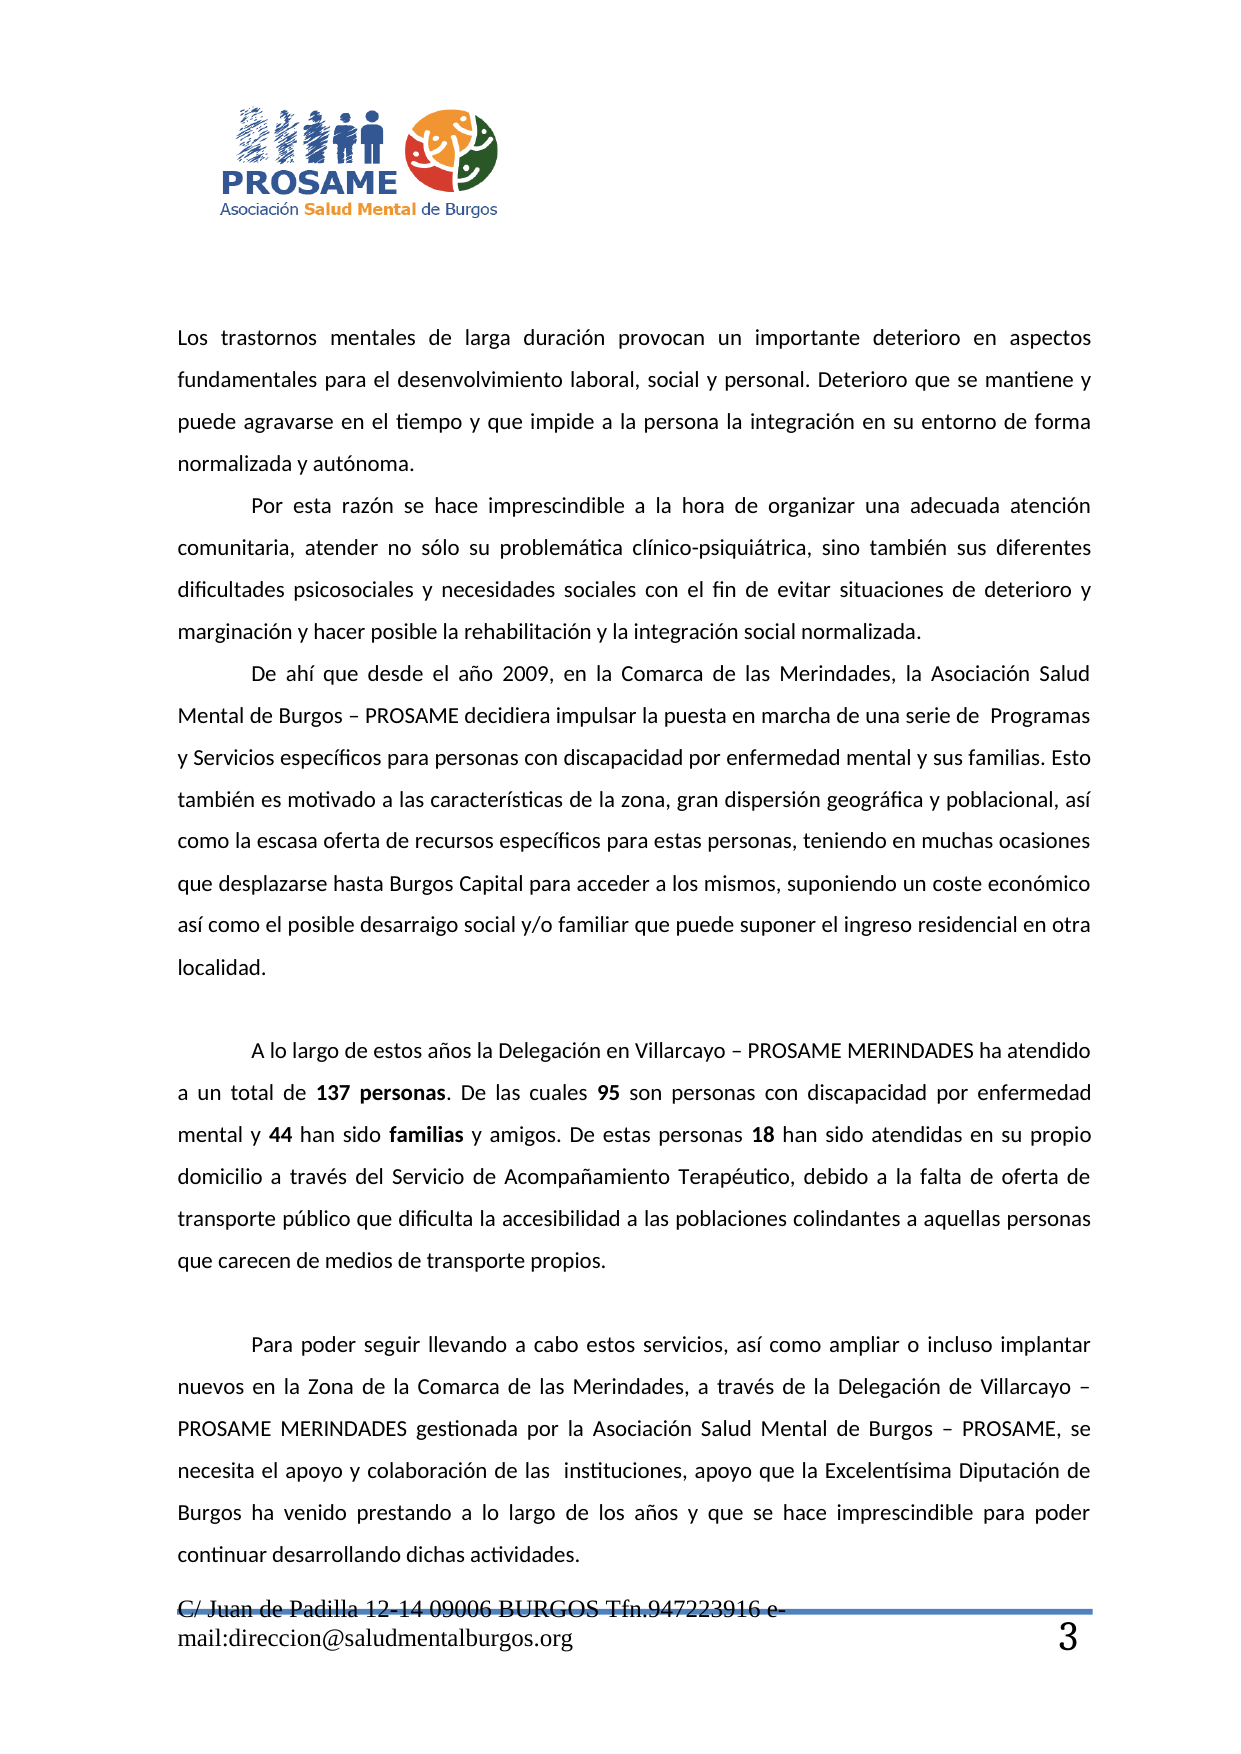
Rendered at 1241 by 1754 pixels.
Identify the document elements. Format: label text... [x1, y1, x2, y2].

text Para poder seguir llevando a cabo estos servicios, así como ampliar o incluso implantar nuevos en la Zona de la Comarca de las Merindades, a través de la Delegación de Villarcayo – PROSAME MERINDADES gestionada por la Asociación Salud Mental de Burgos – PROSAME, se necesita el apoyo y colaboración de las instituciones, apoyo que la Excelentísima Diputación de Burgos ha venido prestando a lo largo de los años y que se hace imprescindible para poder continuar desarrollando dichas actividades. [177, 1330, 1093, 1568]
text Por esta razón se hace imprescindible a la hora de organizar una adecuada atención comunitaria, atender no sólo su problemática clínico-psiquiátrica, sino también sus diferentes dificultades psicosociales y necesidades sociales con el fin de evitar situaciones de deterioro y marginación y hacer posible la rehabilitación y la integración social normalizada. [177, 491, 1093, 645]
text A lo largo de estos años la Delegación en Villarcayo – PROSAME MERINDADES ha atendido a un total de 137 personas. De las cuales 95 son personas con discapacidad por enfermedad mental y 44 han sido familias y amigos. De estas personas 18 han sido atendidas en su propio domicilio a través del Servicio de Acompañamiento Terapéutico, debido a la falta de oferta de transporte público que dificulta la accesibilidad a las poblaciones colindantes a aquellas personas que carecen de medios de transporte propios. [177, 1037, 1093, 1274]
picture [177, 73, 559, 240]
text Los trastornos mentales de larga duración provocan un importante deterioro en aspectos fundamentales para el desenvolvimiento laboral, social y personal. Deterioro que se mantiene y puede agravarse en el tiempo y que impide a la persona la integración en su entorno de forma normalizada y autónoma. [177, 323, 1093, 477]
text De ahí que desde el año 2009, en la Comarca de las Merindades, la Asociación Salud Mental de Burgos – PROSAME decidiera impulsar la puesta en marcha de una serie de Programas y Servicios específicos para personas con discapacidad por enfermedad mental y sus familias. Esto también es motivado a las características de la zona, gran dispersión geográfica y poblacional, así como la escasa oferta de recursos específicos para estas personas, teniendo en muchas ocasiones que desplazarse hasta Burgos Capital para acceder a los mismos, suponiendo un coste económico así como el posible desarraigo social y/o familiar que puede suponer el ingreso residencial en otra localidad. [177, 659, 1093, 981]
